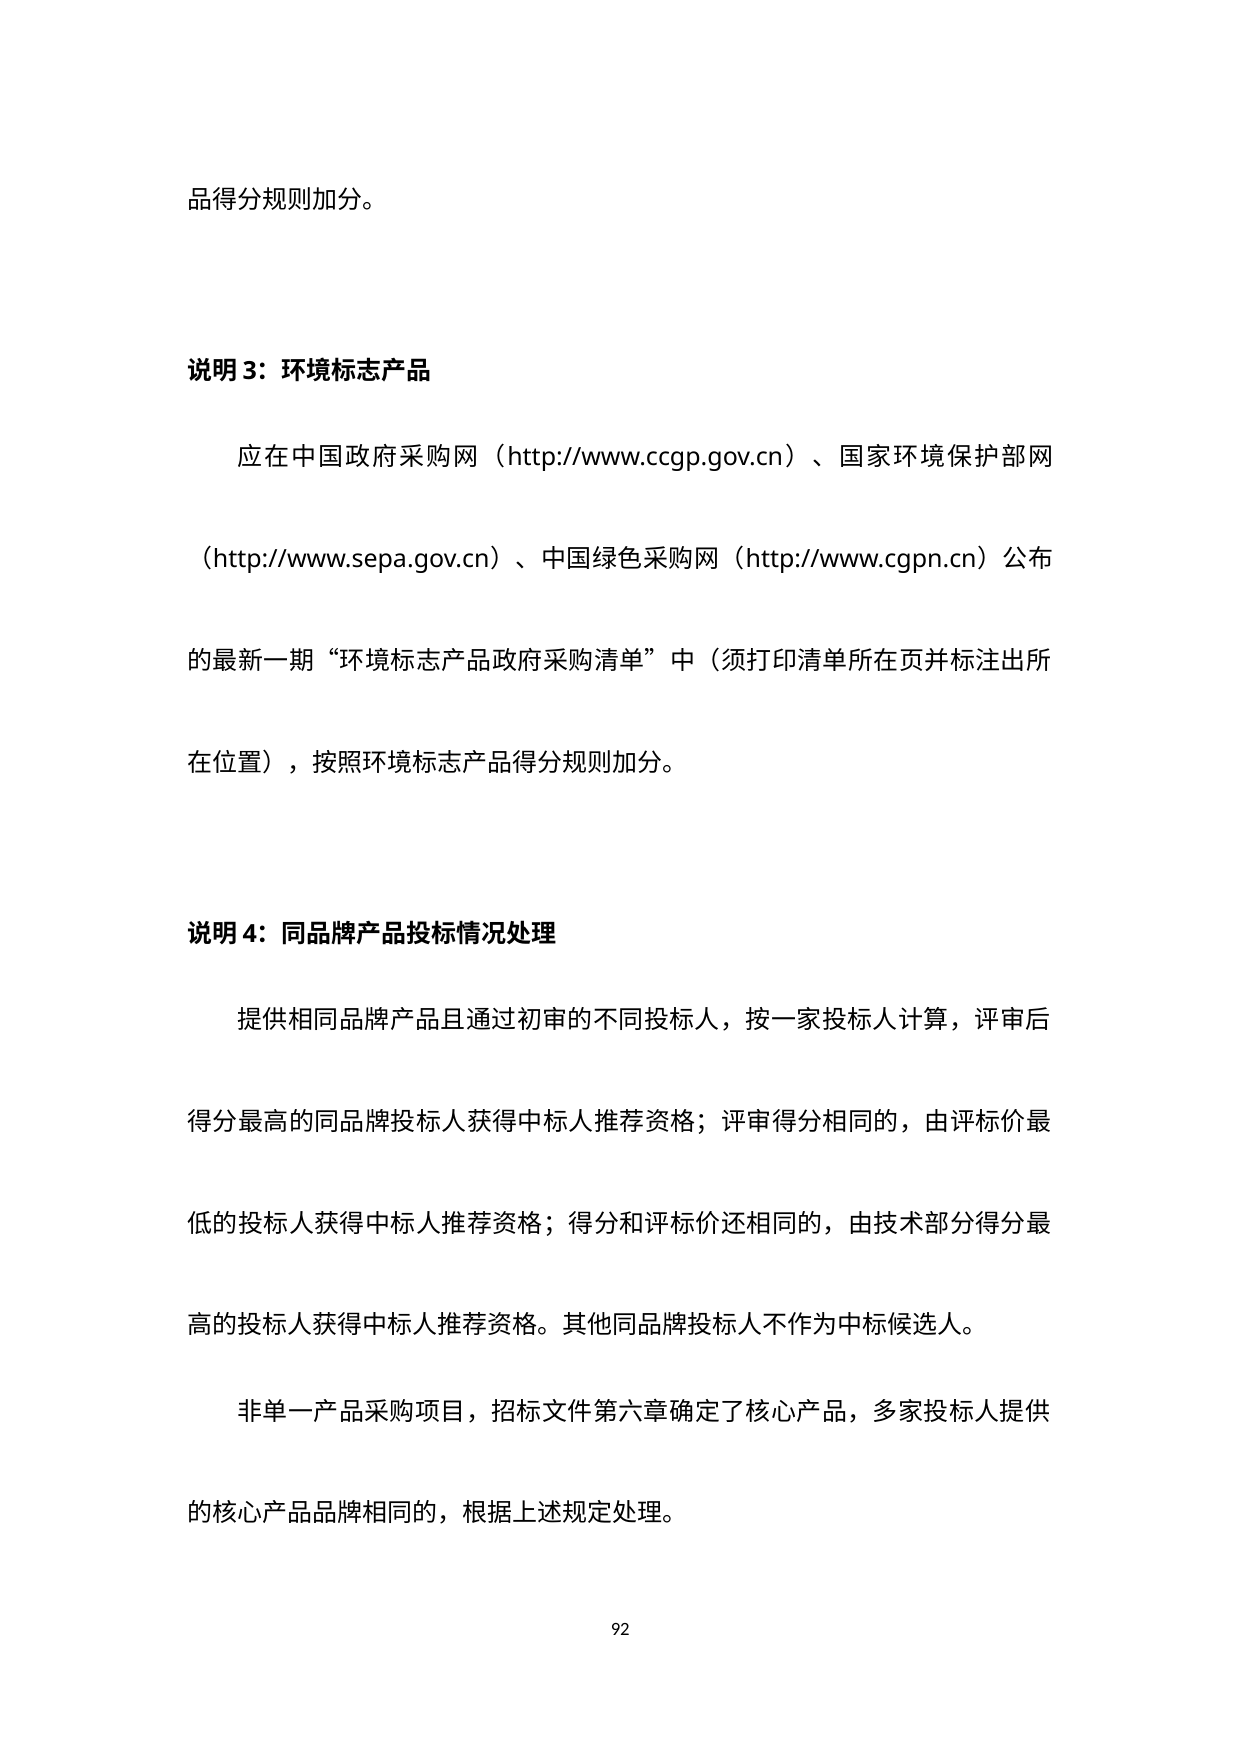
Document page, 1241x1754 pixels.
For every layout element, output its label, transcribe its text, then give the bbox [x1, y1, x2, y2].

text 提供相同品牌产品且通过初审的不同投标人，按一家投标人计算，评审后得分最高的同品牌投标人获得中标人推荐资格；评审得分相同的，由评标价最低的投标人获得中标人推荐资格；得分和评标价还相同的，由技术部分得分最高的投标人获得中标人推荐资格。其他同品牌投标人不作为中标候选人。 [187, 983, 1053, 1357]
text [187, 164, 1053, 232]
text 应在中国政府采购网（http://www.ccgp.gov.cn）、国家环境保护部网（http://www.sepa.gov.cn）、中国绿色采购网（http://www.cgpn.cn）公布的最新一期“环境标志产品政府采购清单”中（须打印清单所在页并标注出所在位置），按照环境标志产品得分规则加分。 [187, 421, 1053, 794]
text 说明3：环境标志产品 [187, 335, 1053, 403]
text 非单一产品采购项目，招标文件第六章确定了核心产品，多家投标人提供的核心产品品牌相同的，根据上述规定处理。 [187, 1375, 1053, 1545]
text 说明4：同品牌产品投标情况处理 [187, 897, 1053, 965]
